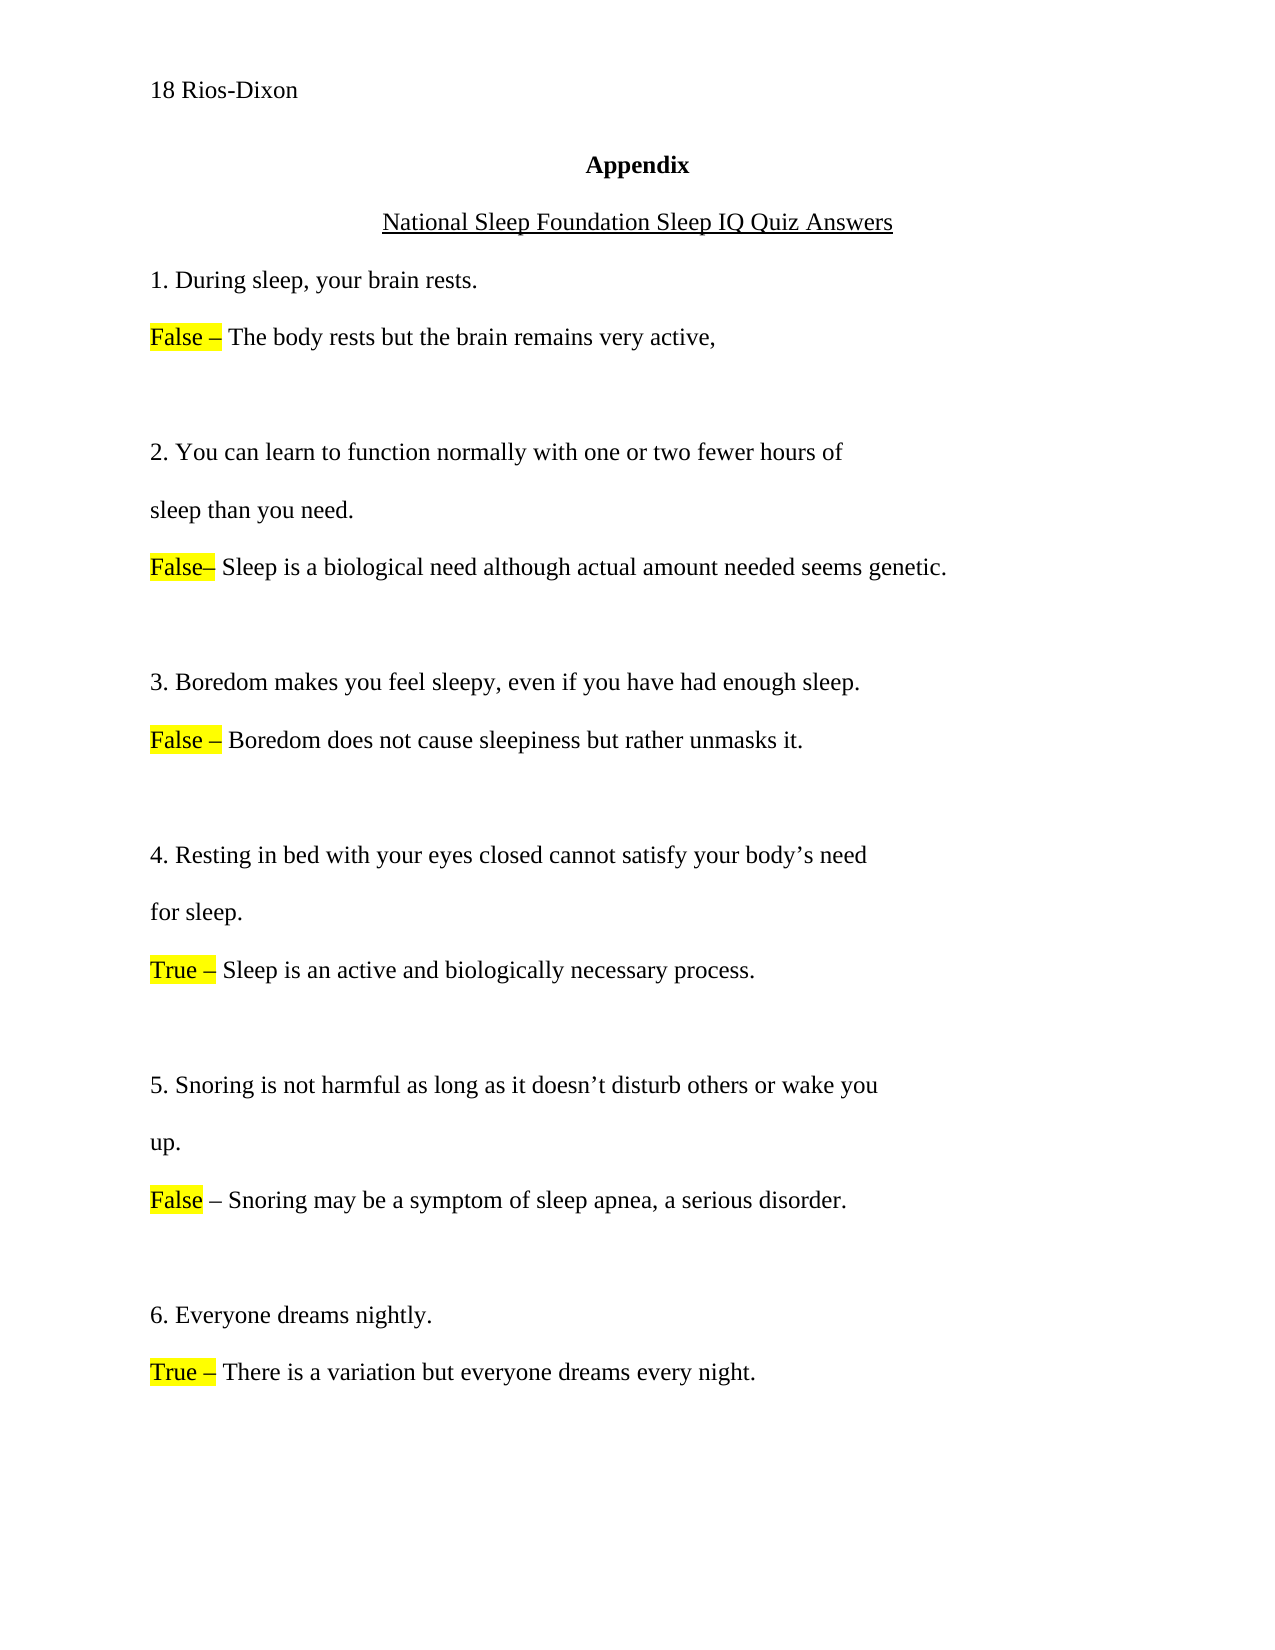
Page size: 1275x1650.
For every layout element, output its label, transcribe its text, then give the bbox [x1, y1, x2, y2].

text National Sleep Foundation Sleep IQ Quiz Answers [150, 207, 1125, 236]
text False – Boredom does not cause sleepiness but rather unmasks it. [222, 725, 1125, 754]
text 2. You can learn to function normally with one or two fewer hours of [150, 437, 1125, 466]
text 3. Boredom makes you feel sleepy, even if you have had enough sleep. [150, 667, 1125, 696]
text 5. Snoring is not harmful as long as it doesn’t disturb others or wake you [150, 1070, 1125, 1099]
text for sleep. [150, 897, 1125, 926]
text False – Snoring may be a symptom of sleep apnea, a serious disorder. [203, 1185, 1125, 1214]
text False– Sleep is a biological need although actual amount needed seems genetic. [150, 552, 1125, 581]
text 4. Resting in bed with your eyes closed cannot satisfy your body’s need [150, 840, 1125, 869]
text 1. During sleep, your brain rests. [150, 265, 1125, 294]
text sleep than you need. [150, 495, 1125, 524]
text up. [150, 1127, 1125, 1156]
text 6. Everyone dreams nightly. [150, 1300, 1125, 1329]
text False – The body rests but the brain remains very active, [150, 322, 1125, 351]
text True – There is a variation but everyone dreams every night. [150, 1357, 1125, 1386]
text Appendix [150, 150, 1125, 179]
text True – Sleep is an active and biologically necessary process. [216, 955, 1125, 984]
